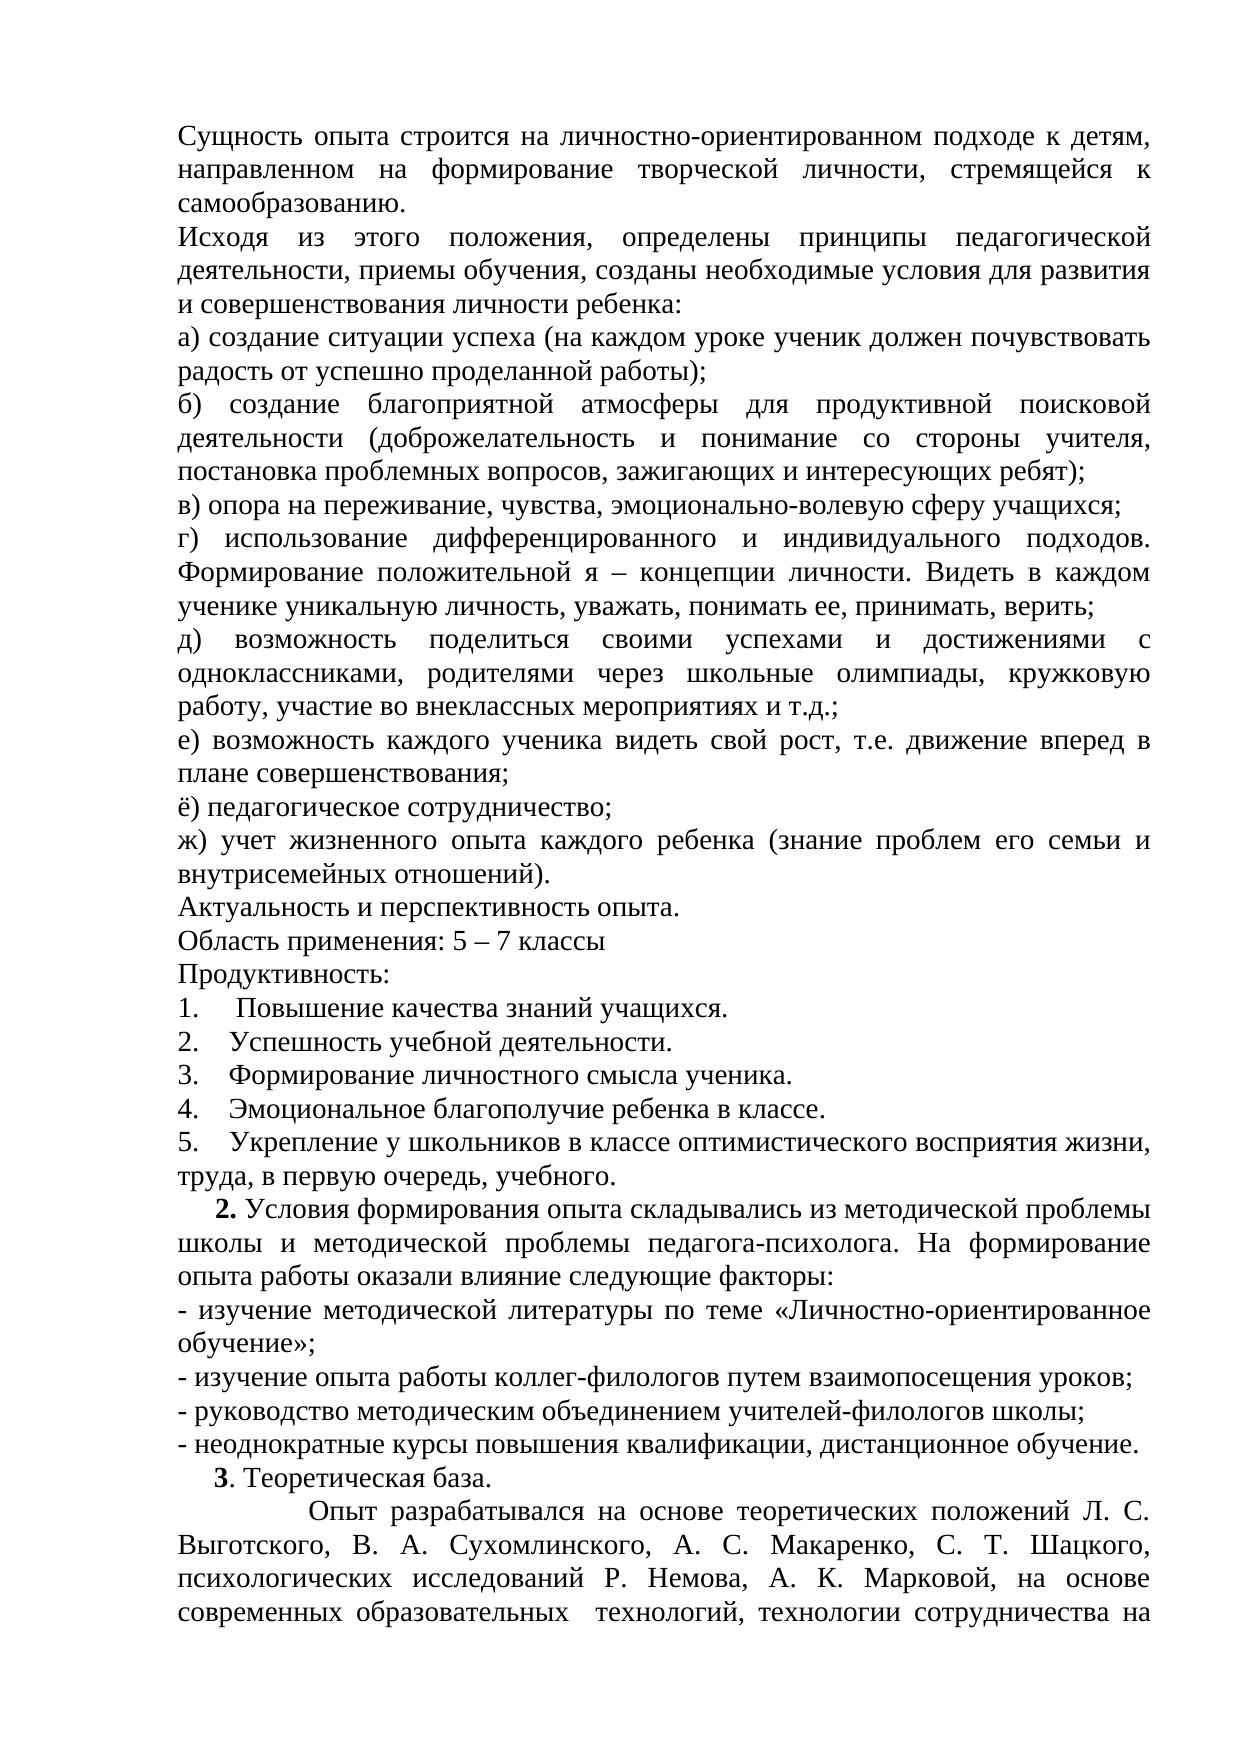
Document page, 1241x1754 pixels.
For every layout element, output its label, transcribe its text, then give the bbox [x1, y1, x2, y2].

text 5. Укрепление у школьников в классе оптимистического восприятия жизни, труда, в первую очередь, учебного. [177, 1124, 1152, 1191]
text 3. Формирование личностного смысла ученика. [177, 1057, 1152, 1091]
text ё) педагогическое сотрудничество; [177, 789, 1152, 822]
text е) возможность каждого ученика видеть свой рост, т.е. движение вперед в плане совершенствования; [177, 722, 1152, 789]
text Область применения: 5 – 7 классы [177, 923, 1152, 957]
text б) создание благоприятной атмосферы для продуктивной поисковой деятельности (доброжелательность и понимание со стороны учителя, постановка проблемных вопросов, зажигающих и интересующих ребят); [177, 386, 1152, 487]
text ж) учет жизненного опыта каждого ребенка (знание проблем его семьи и внутрисемейных отношений). [177, 822, 1152, 889]
text д) возможность поделиться своими успехами и достижениями с одноклассниками, родителями через школьные олимпиады, кружковую работу, участие во внеклассных мероприятиях и т.д.; [177, 621, 1152, 722]
text г) использование дифференцированного и индивидуального подходов. Формирование положительной я – концепции личности. Видеть в каждом ученике уникальную личность, уважать, понимать ее, принимать, верить; [177, 521, 1152, 621]
text 3. Теоретическая база. [177, 1460, 1152, 1493]
text - изучение методической литературы по теме «Личностно-ориентированное обучение»; [177, 1292, 1152, 1359]
text 1. Повышение качества знаний учащихся. [177, 990, 1152, 1024]
text а) создание ситуации успеха (на каждом уроке ученик должен почувствовать радость от успешно проделанной работы); [177, 319, 1152, 386]
text - руководство методическим объединением учителей-филологов школы; [177, 1393, 1152, 1426]
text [177, 1493, 1152, 1627]
text - изучение опыта работы коллег-филологов путем взаимопосещения уроков; [177, 1359, 1152, 1393]
text 2. Успешность учебной деятельности. [177, 1024, 1152, 1057]
text - неоднократные курсы повышения квалификации, дистанционное обучение. [177, 1426, 1152, 1460]
text Продуктивность: [177, 957, 1152, 990]
text Сущность опыта строится на личностно-ориентированном подходе к детям, направленном на формирование творческой личности, стремящейся к самообразованию. [177, 118, 1152, 219]
text Актуальность и перспективность опыта. [177, 889, 1152, 923]
text в) опора на переживание, чувства, эмоционально-волевую сферу учащихся; [177, 487, 1152, 521]
text 2. Условия формирования опыта складывались из методической проблемы школы и методической проблемы педагога-психолога. На формирование опыта работы оказали влияние следующие факторы: [177, 1191, 1152, 1292]
text Исходя из этого положения, определены принципы педагогической деятельности, приемы обучения, созданы необходимые условия для развития и совершенствования личности ребенка: [177, 219, 1152, 319]
text 4. Эмоциональное благополучие ребенка в классе. [177, 1091, 1152, 1124]
